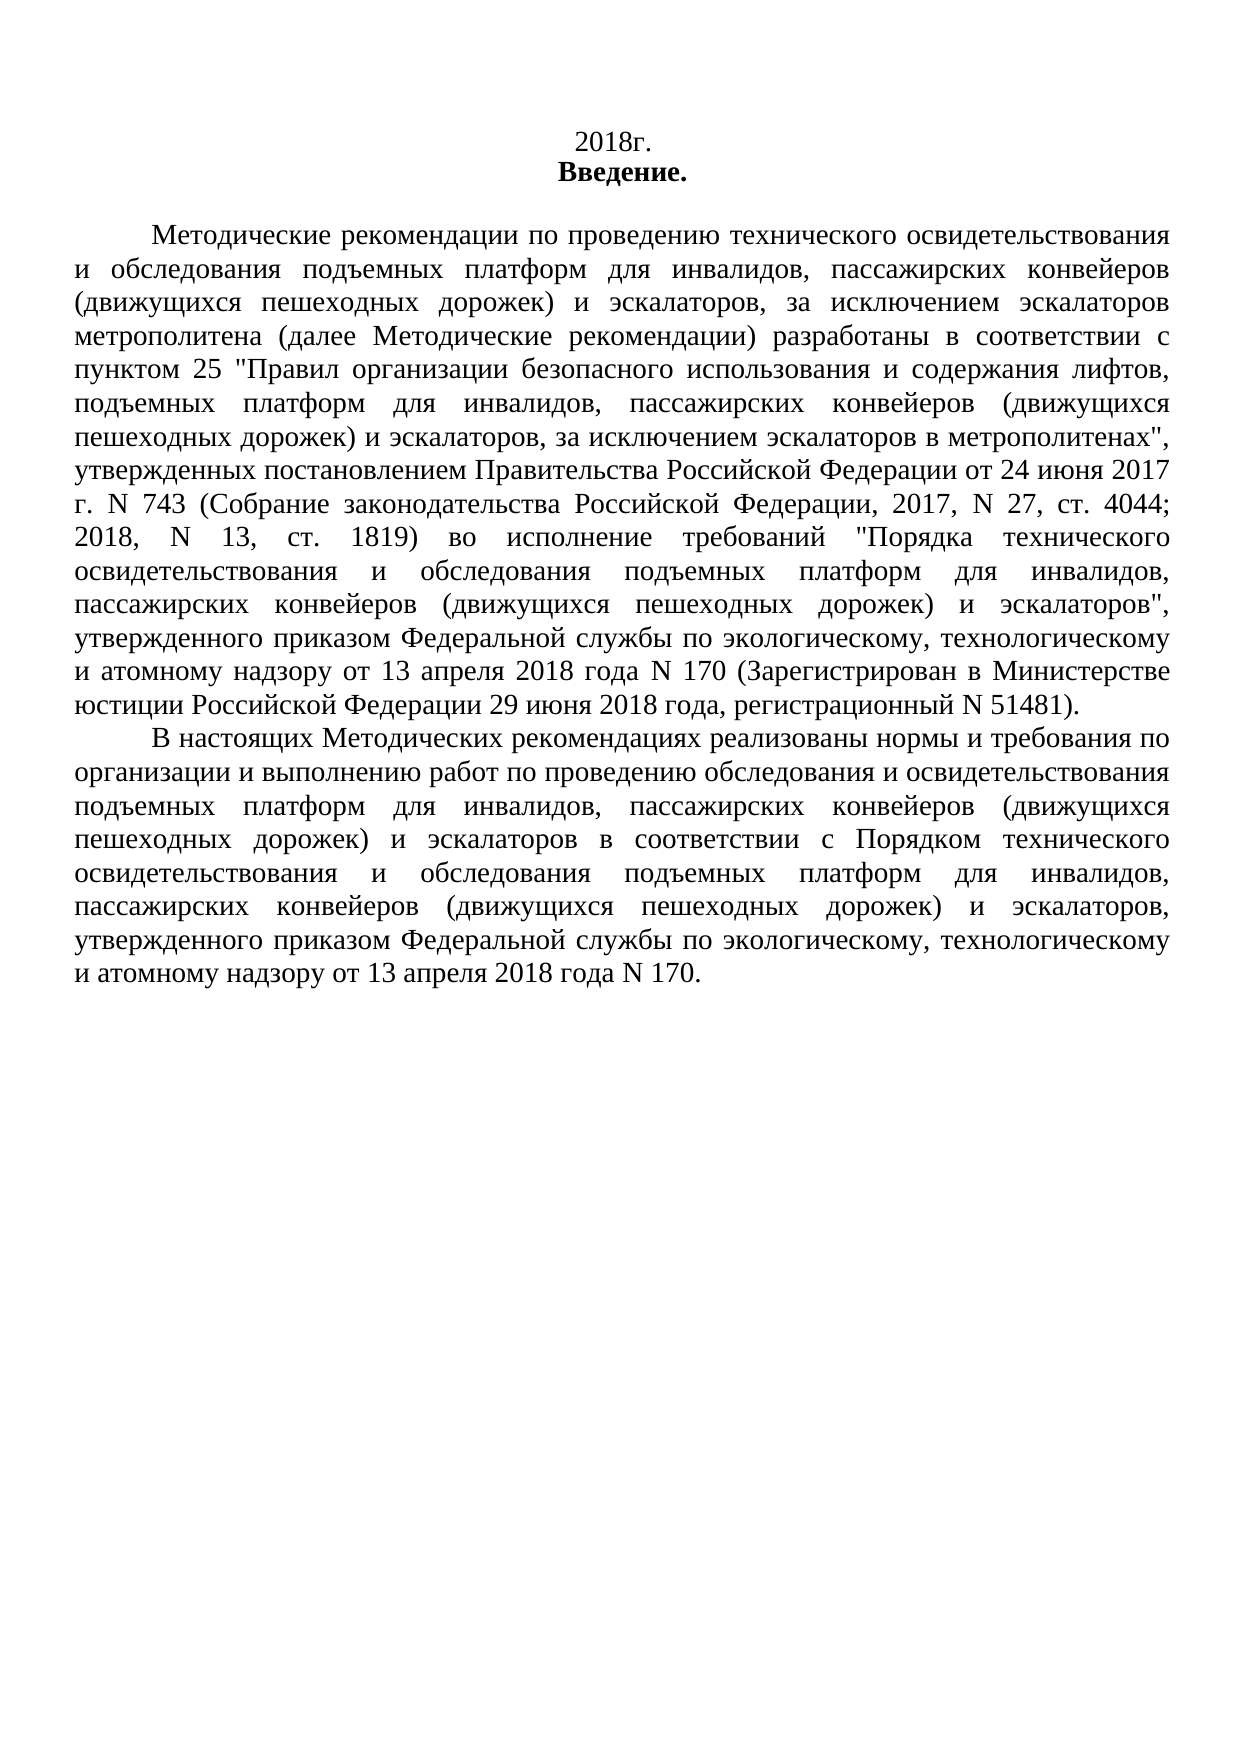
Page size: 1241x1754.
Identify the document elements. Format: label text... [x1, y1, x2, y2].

text Введение. [74, 158, 1171, 187]
text В настоящих Методических рекомендациях реализованы нормы и требования по организации и выполнению работ по проведению обследования и освидетельствования подъемных платформ для инвалидов, пассажирских конвейеров (движущихся пешеходных дорожек) и эскалаторов в соответствии с Порядком технического освидетельствования и обследования подъемных платформ для инвалидов, пассажирских конвейеров (движущихся пешеходных дорожек) и эскалаторов, утвержденного приказом Федеральной службы по экологическому, технологическому и атомному надзору от 13 апреля 2018 года N 170. [74, 721, 1171, 989]
text 2018г. [74, 128, 1152, 158]
text Методические рекомендации по проведению технического освидетельствования и обследования подъемных платформ для инвалидов, пассажирских конвейеров (движущихся пешеходных дорожек) и эскалаторов, за исключением эскалаторов метрополитена (далее Методические рекомендации) разработаны в соответствии с пунктом 25 "Правил организации безопасного использования и содержания лифтов, подъемных платформ для инвалидов, пассажирских конвейеров (движущихся пешеходных дорожек) и эскалаторов, за исключением эскалаторов в метрополитенах", утвержденных постановлением Правительства Российской Федерации от 24 июня 2017 г. N 743 (Собрание законодательства Российской Федерации, 2017, N 27, ст. 4044; 2018, N 13, ст. 1819) во исполнение требований "Порядка технического освидетельствования и обследования подъемных платформ для инвалидов, пассажирских конвейеров (движущихся пешеходных дорожек) и эскалаторов", утвержденного приказом Федеральной службы по экологическому, технологическому и атомному надзору от 13 апреля 2018 года N 170 (Зарегистрирован в Министерстве юстиции Российской Федерации 29 июня 2018 года, регистрационный N 51481). [74, 218, 1171, 721]
